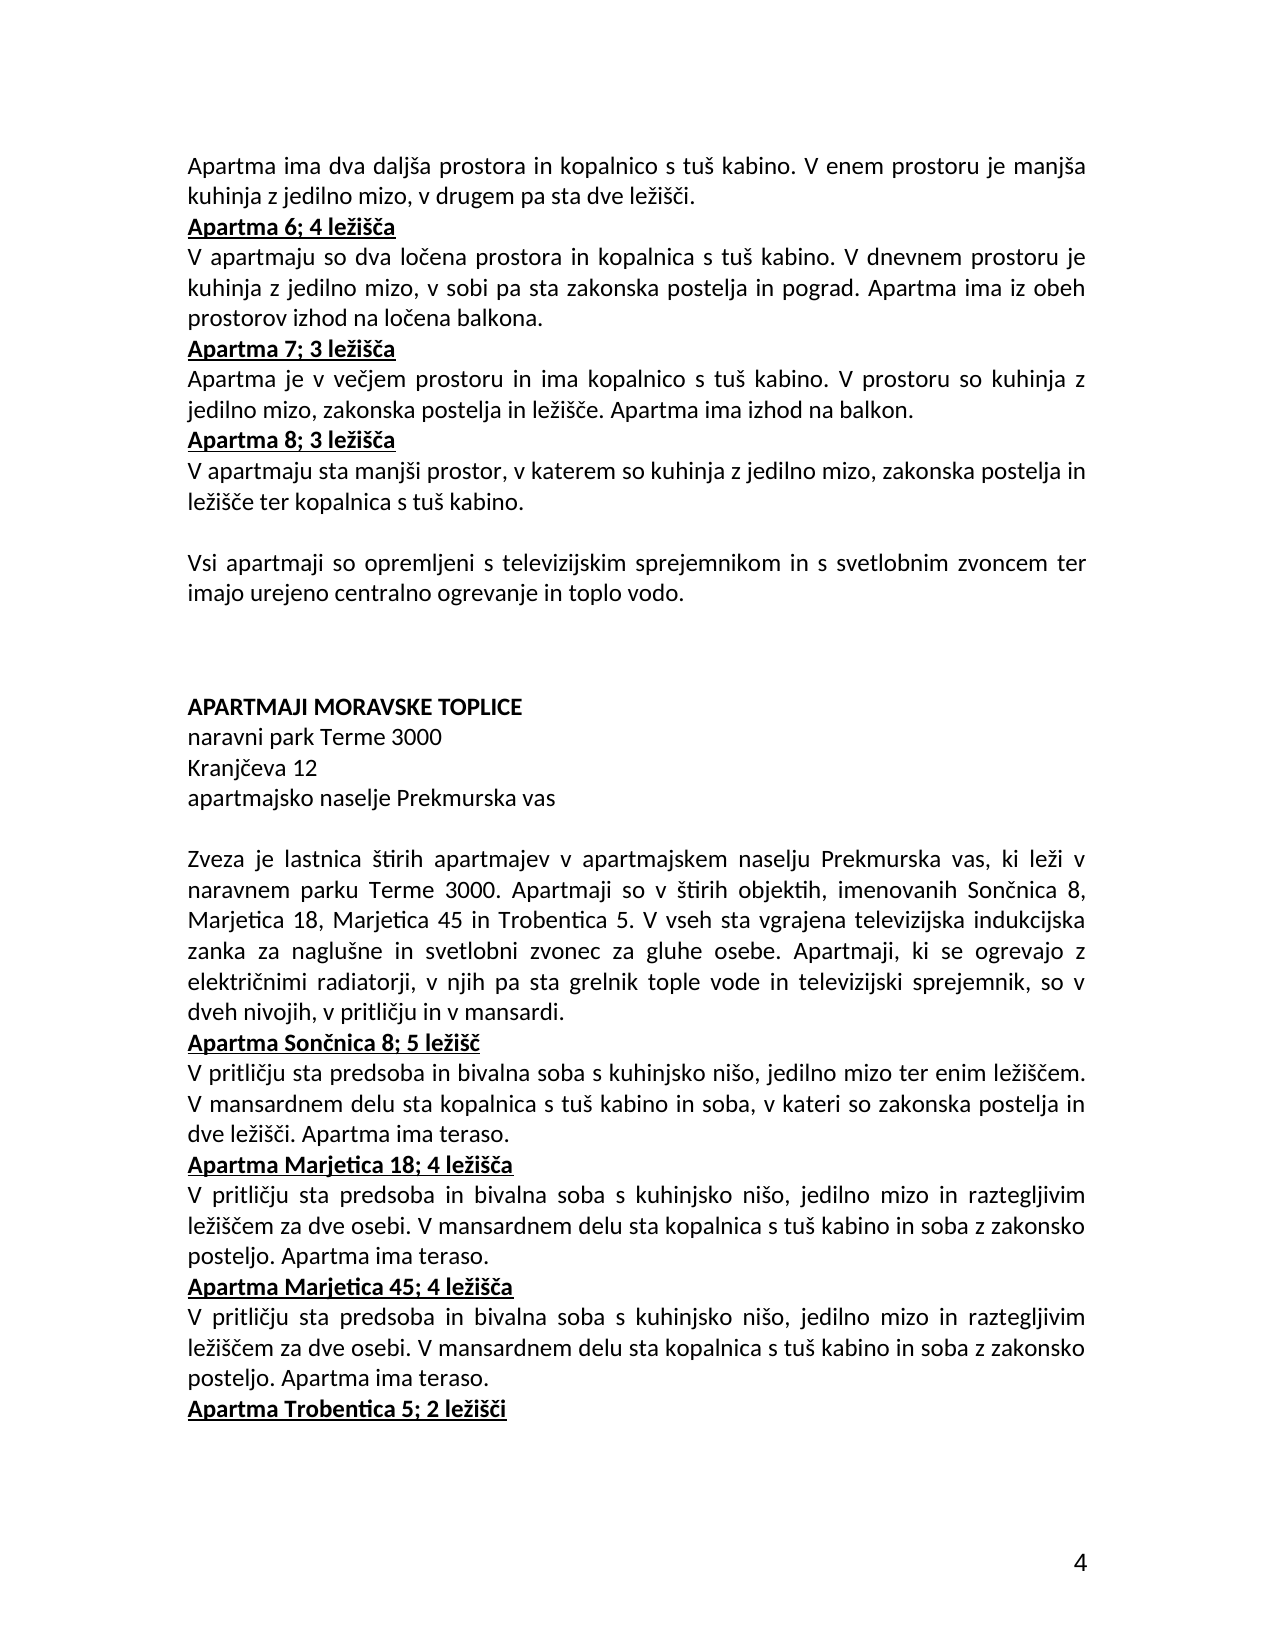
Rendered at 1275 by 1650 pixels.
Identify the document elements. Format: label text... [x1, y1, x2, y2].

text Zveza je lastnica štirih apartmajev v apartmajskem naselju Prekmurska vas, ki leži v naravnem parku Terme 3000. Apartmaji so v štirih objektih, imenovanih Sončnica 8, Marjetica 18, Marjetica 45 in Trobentica 5. V vseh sta vgrajena televizijska indukcijska zanka za naglušne in svetlobni zvonec za gluhe osebe. Apartmaji, ki se ogrevajo z električnimi radiatorji, v njih pa sta grelnik tople vode in televizijski sprejemnik, so v dveh nivojih, v pritličju in v mansardi. [187, 844, 1087, 1027]
text V apartmaju so dva ločena prostora in kopalnica s tuš kabino. V dnevnem prostoru je kuhinja z jedilno mizo, v sobi pa sta zakonska postelja in pograd. Apartma ima iz obeh prostorov izhod na ločena balkona. [187, 242, 1087, 333]
text Apartma Marjetica 18; 4 ležišča [187, 1149, 1087, 1179]
text Apartma Sončnica 8; 5 ležišč [187, 1027, 1087, 1057]
text V pritličju sta predsoba in bivalna soba s kuhinjsko nišo, jedilno mizo in raztegljivim ležiščem za dve osebi. V mansardnem delu sta kopalnica s tuš kabino in soba z zakonsko posteljo. Apartma ima teraso. [187, 1301, 1087, 1393]
text Kranjčeva 12 [187, 752, 1087, 783]
text Apartma Trobentica 5; 2 ležišči [187, 1393, 1087, 1423]
text Vsi apartmaji so opremljeni s televizijskim sprejemnikom in s svetlobnim zvoncem ter imajo urejeno centralno ogrevanje in toplo vodo. [187, 547, 1087, 608]
title APARTMAJI MORAVSKE TOPLICE [187, 691, 1087, 722]
text Apartma 6; 4 ležišča [187, 211, 1087, 242]
text V pritličju sta predsoba in bivalna soba s kuhinjsko nišo, jedilno mizo in raztegljivim ležiščem za dve osebi. V mansardnem delu sta kopalnica s tuš kabino in soba z zakonsko posteljo. Apartma ima teraso. [187, 1179, 1087, 1271]
text Apartma Marjetica 45; 4 ležišča [187, 1271, 1087, 1301]
text V pritličju sta predsoba in bivalna soba s kuhinjsko nišo, jedilno mizo ter enim ležiščem. V mansardnem delu sta kopalnica s tuš kabino in soba, v kateri so zakonska postelja in dve ležišči. Apartma ima teraso. [187, 1057, 1087, 1149]
text Apartma 8; 3 ležišča [187, 425, 1087, 455]
text naravni park Terme 3000 [187, 722, 1087, 752]
text Apartma 7; 3 ležišča [187, 333, 1087, 364]
text Apartma ima dva daljša prostora in kopalnico s tuš kabino. V enem prostoru je manjša kuhinja z jedilno mizo, v drugem pa sta dve ležišči. [187, 150, 1087, 211]
text V apartmaju sta manjši prostor, v katerem so kuhinja z jedilno mizo, zakonska postelja in ležišče ter kopalnica s tuš kabino. [187, 455, 1087, 516]
text apartmajsko naselje Prekmurska vas [187, 783, 1087, 813]
text Apartma je v večjem prostoru in ima kopalnico s tuš kabino. V prostoru so kuhinja z jedilno mizo, zakonska postelja in ležišče. Apartma ima izhod na balkon. [187, 364, 1087, 425]
